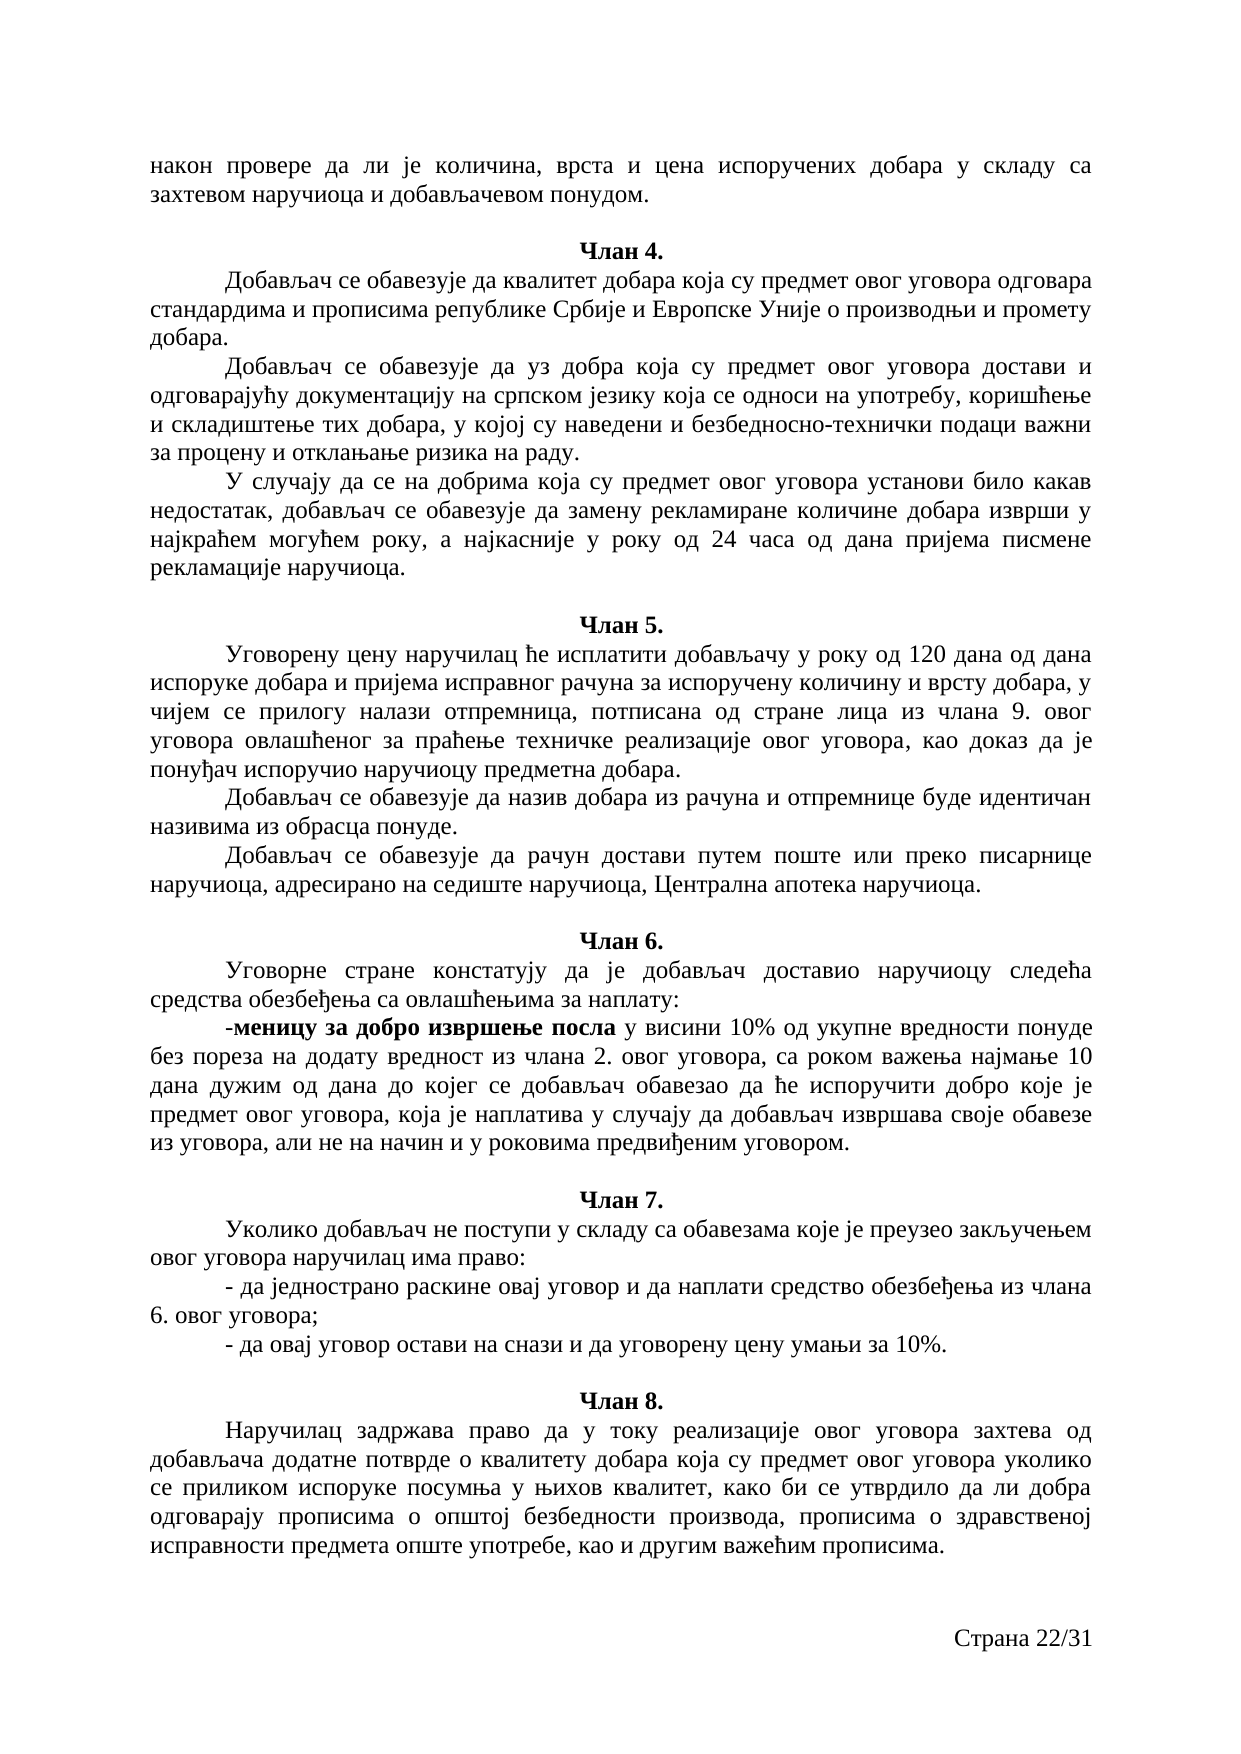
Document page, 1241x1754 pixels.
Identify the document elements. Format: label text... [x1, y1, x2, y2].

text Члан 4. [150, 236, 1093, 265]
text Члан 5. [150, 610, 1093, 639]
text Добављач се обавезује да рачун достави путем поште или преко писарнице наручиоца, адресирано на седиште наручиоца, Централна апотека наручиоца. [150, 840, 1093, 897]
text Уговорену цену наручилац ће исплатити добављачу у року од 120 дана од дана испоруке добара и пријема исправног рачуна за испоручену количину и врсту добара, у чијем се прилогу налази отпремница, потписана од стране лица из члана 9. овог уговора овлашћеног за праћење техничке реализације овог уговора, као доказ да је понуђач испоручио наручиоцу предметна добара. [150, 639, 1093, 782]
text Добављач се обавезује да назив добара из рачуна и отпремнице буде идентичан називима из обрасца понуде. [150, 782, 1093, 840]
text Добављач се обавезује да уз добра која су предмет овог уговора достави и одговарајућу документацију на српском језику која се односи на употребу, коришћење и складиштење тих добара, у којој су наведени и безбедносно-технички подаци важни за процену и отклањање ризика на раду. [150, 351, 1093, 466]
text Члан 7. [150, 1185, 1093, 1214]
text Наручилац задржава право да у току реализације овог уговора захтева од добављача додатне потврде о квалитету добара која су предмет овог уговора уколико се приликом испоруке посумња у њихов квалитет, како би се утврдило да ли добра одговарају прописима о општој безбедности производа, прописима о здравственој исправности предмета опште употребе, као и другим важећим прописима. [150, 1415, 1093, 1559]
text Члан 6. [150, 926, 1093, 955]
text У случају да се на добрима која су предмет овог уговора установи било какав недостатак, добављач се обавезује да замену рекламиране количине добара изврши у најкраћем могућем року, а најкасније у року од 24 часа од дана пријема писмене рекламације наручиоца. [150, 466, 1093, 581]
text Добављач се обавезује да квалитет добара која су предмет овог уговора одговара стандардима и прописима републике Србије и Европске Уније о производњи и промету добара. [150, 265, 1093, 351]
text -меницу за добро извршење посла у висини 10% од укупне вредности понуде без пореза на додату вредност из члана 2. овог уговора, са роком важења најмање 10 дана дужим од дана до којег се добављач обавезао да ће испоручити добро које је предмет овог уговора, која је наплатива у случају да добављач извршава своје обавезе из уговора, али не на начин и у роковима предвиђеним уговором. [150, 1012, 1093, 1156]
text Члан 8. [150, 1386, 1093, 1415]
text - да овај уговор остави на снази и да уговорену цену умањи за 10%. [150, 1329, 1093, 1357]
text Уколико добављач не поступи у складу са обавезама које је преузео закључењем овог уговора наручилац има право: [150, 1214, 1093, 1271]
text - да једнострано раскине овај уговор и да наплати средство обезбеђења из члана 6. овог уговора; [150, 1271, 1093, 1329]
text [150, 150, 1093, 207]
text Уговорне стране констатују да је добављач доставио наручиоцу следећа средства обезбеђења са овлашћењима за наплату: [150, 955, 1093, 1012]
